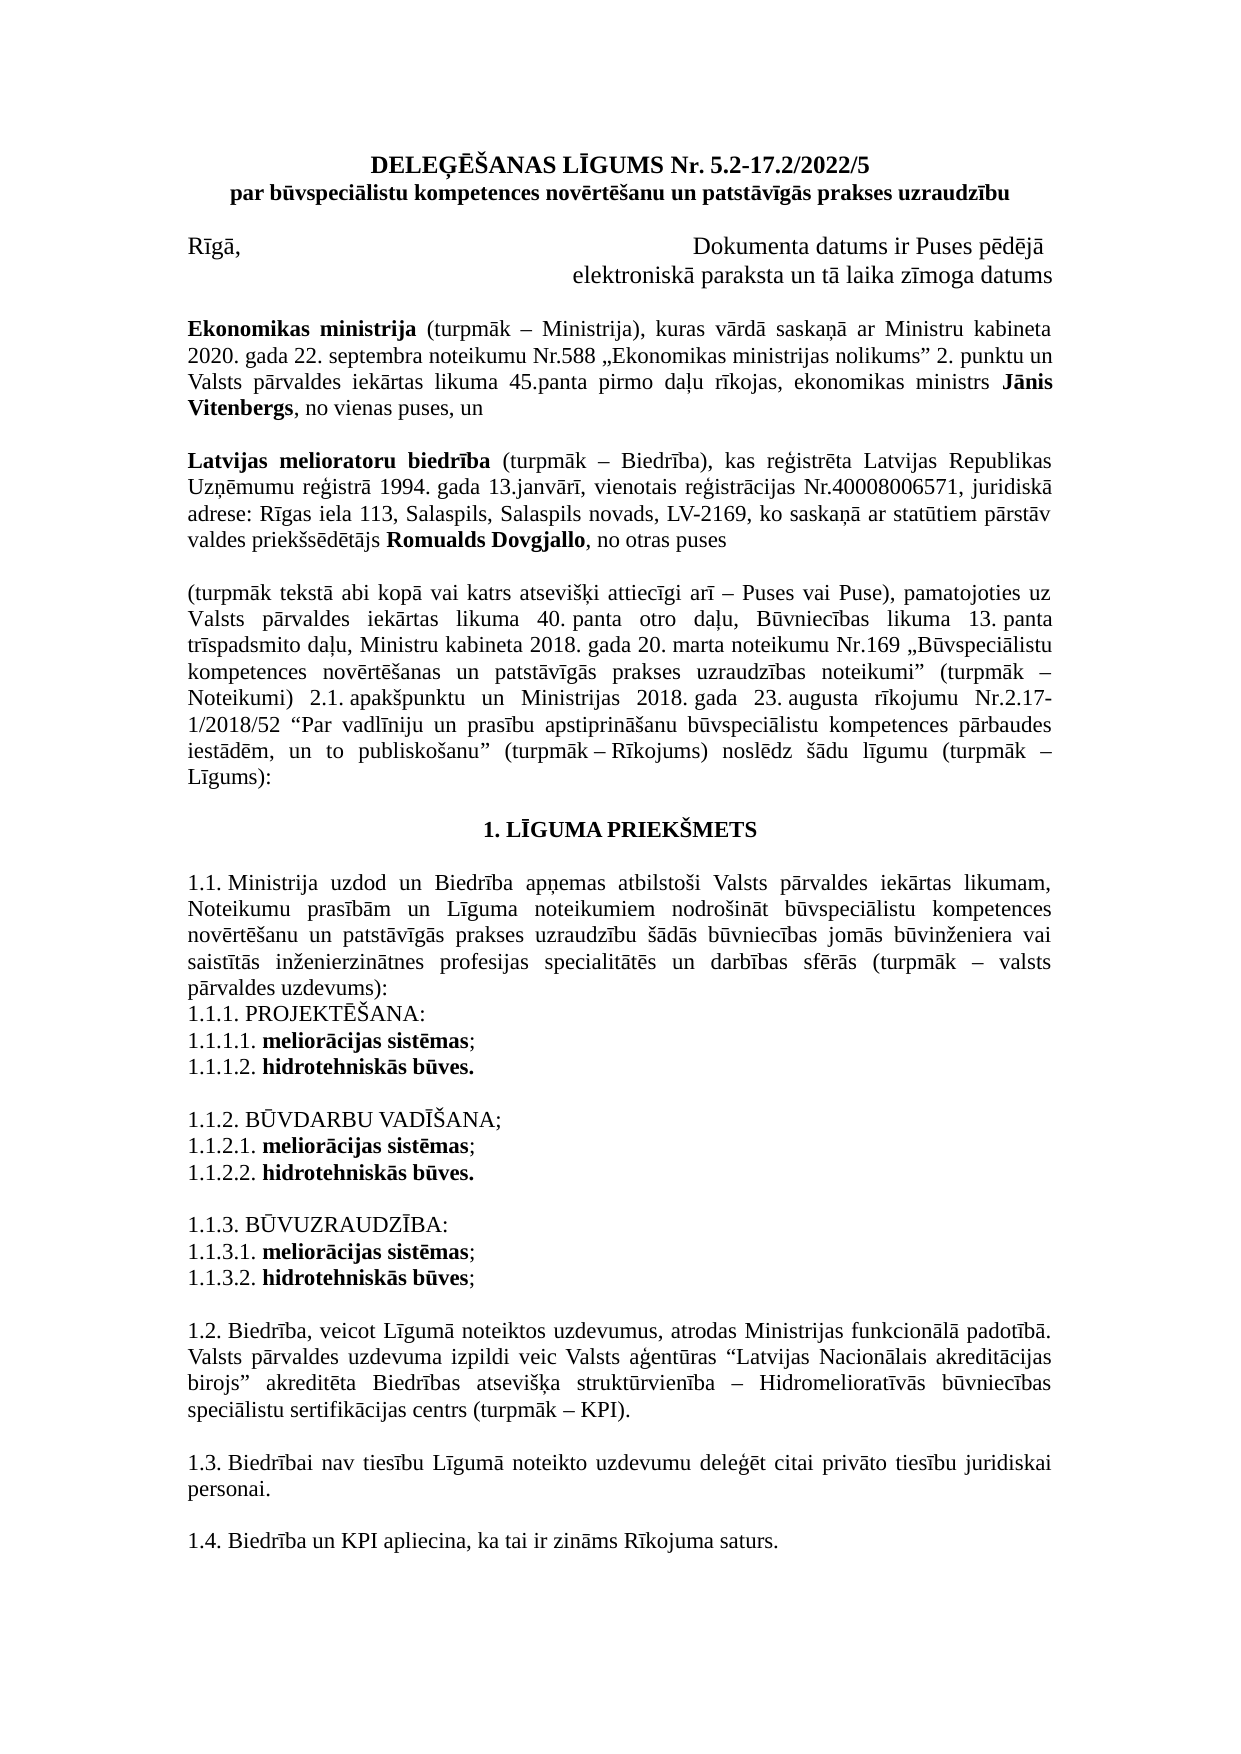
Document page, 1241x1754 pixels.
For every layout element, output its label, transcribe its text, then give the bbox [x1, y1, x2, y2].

text (turpmāk tekstā abi kopā vai katrs atsevišķi attiecīgi arī – Puses vai Puse), pamatojoties uz Valsts pārvaldes iekārtas likuma 40. panta otro daļu, Būvniecības likuma 13. panta trīspadsmito daļu, Ministru kabineta 2018. gada 20. marta noteikumu Nr.169 „Būvspeciālistu kompetences novērtēšanas un patstāvīgās prakses uzraudzības noteikumi” (turpmāk – Noteikumi) 2.1. apakšpunktu un Ministrijas 2018. gada 23. augusta rīkojumu Nr.2.17-1/2018/52 “Par vadlīniju un prasību apstiprināšanu būvspeciālistu kompetences pārbaudes iestādēm, un to publiskošanu” (turpmāk – Rīkojums) noslēdz šādu līgumu (turpmāk – Līgums): [187, 579, 1053, 790]
text Deleģēšanas līgums Nr. 5.2-17.2/2022/5 [187, 150, 1053, 179]
text 1.1.3.1. meliorācijas sistēmas; [187, 1238, 1053, 1264]
text 1.1.1.2. hidrotehniskās būves. [187, 1053, 1053, 1079]
text 1.4. Biedrība un KPI apliecina, ka tai ir zināms Rīkojuma saturs. [187, 1528, 1053, 1554]
text 1.1.3. BŪVUZRAUDZĪBA: [187, 1211, 1053, 1238]
text 1.1.2.1. meliorācijas sistēmas; [187, 1132, 1053, 1159]
text 1.1.3.2. hidrotehniskās būves; [187, 1264, 1053, 1290]
text 1.3. Biedrībai nav tiesību Līgumā noteikto uzdevumu deleģēt citai privāto tiesību juridiskai personai. [187, 1448, 1053, 1501]
text 1. Līguma priekšmets [187, 816, 1053, 842]
text Latvijas melioratoru biedrība (turpmāk – Biedrība), kas reģistrēta Latvijas Republikas Uzņēmumu reģistrā 1994. gada 13.janvārī, vienotais reģistrācijas Nr.40008006571, juridiskā adrese: Rīgas iela 113, Salaspils, Salaspils novads, LV-2169, ko saskaņā ar statūtiem pārstāv valdes priekšsēdētājs Romualds Dovgjallo, no otras puses [187, 447, 1053, 552]
text 1.1.2. BŪVDARBU VADĪŠANA; [187, 1106, 1053, 1132]
text Rīgā, Dokumenta datums ir Puses pēdējā [187, 231, 1053, 260]
text 1.1. Ministrija uzdod un Biedrība apņemas atbilstoši Valsts pārvaldes iekārtas likumam, Noteikumu prasībām un Līguma noteikumiem nodrošināt būvspeciālistu kompetences novērtēšanu un patstāvīgās prakses uzraudzību šādās būvniecības jomās būvinženiera vai saistītās inženierzinātnes profesijas specialitātēs un darbības sfērās (turpmāk – valsts pārvaldes uzdevums): [187, 869, 1053, 1001]
text 1.2. Biedrība, veicot Līgumā noteiktos uzdevumus, atrodas Ministrijas funkcionālā padotībā. Valsts pārvaldes uzdevuma izpildi veic Valsts aģentūras “Latvijas Nacionālais akreditācijas birojs” akreditēta Biedrības atsevišķa struktūrvienība – Hidromelioratīvās būvniecības speciālistu sertifikācijas centrs (turpmāk – KPI). [187, 1317, 1053, 1422]
text 1.1.1.1. meliorācijas sistēmas; [187, 1027, 1053, 1053]
text 1.1.1. PROJEKTĒŠANA: [187, 1001, 1053, 1027]
text par būvspeciālistu kompetences novērtēšanu un patstāvīgās prakses uzraudzību [187, 179, 1053, 205]
text 1.1.2.2. hidrotehniskās būves. [187, 1159, 1053, 1185]
text elektroniskā paraksta un tā laika zīmoga datums [187, 260, 1053, 289]
text Ekonomikas ministrija (turpmāk – Ministrija), kuras vārdā saskaņā ar Ministru kabineta 2020. gada 22. septembra noteikumu Nr.588 „Ekonomikas ministrijas nolikums” 2. punktu un Valsts pārvaldes iekārtas likuma 45.panta pirmo daļu rīkojas, ekonomikas ministrs Jānis Vitenbergs, no vienas puses, un [187, 315, 1053, 421]
